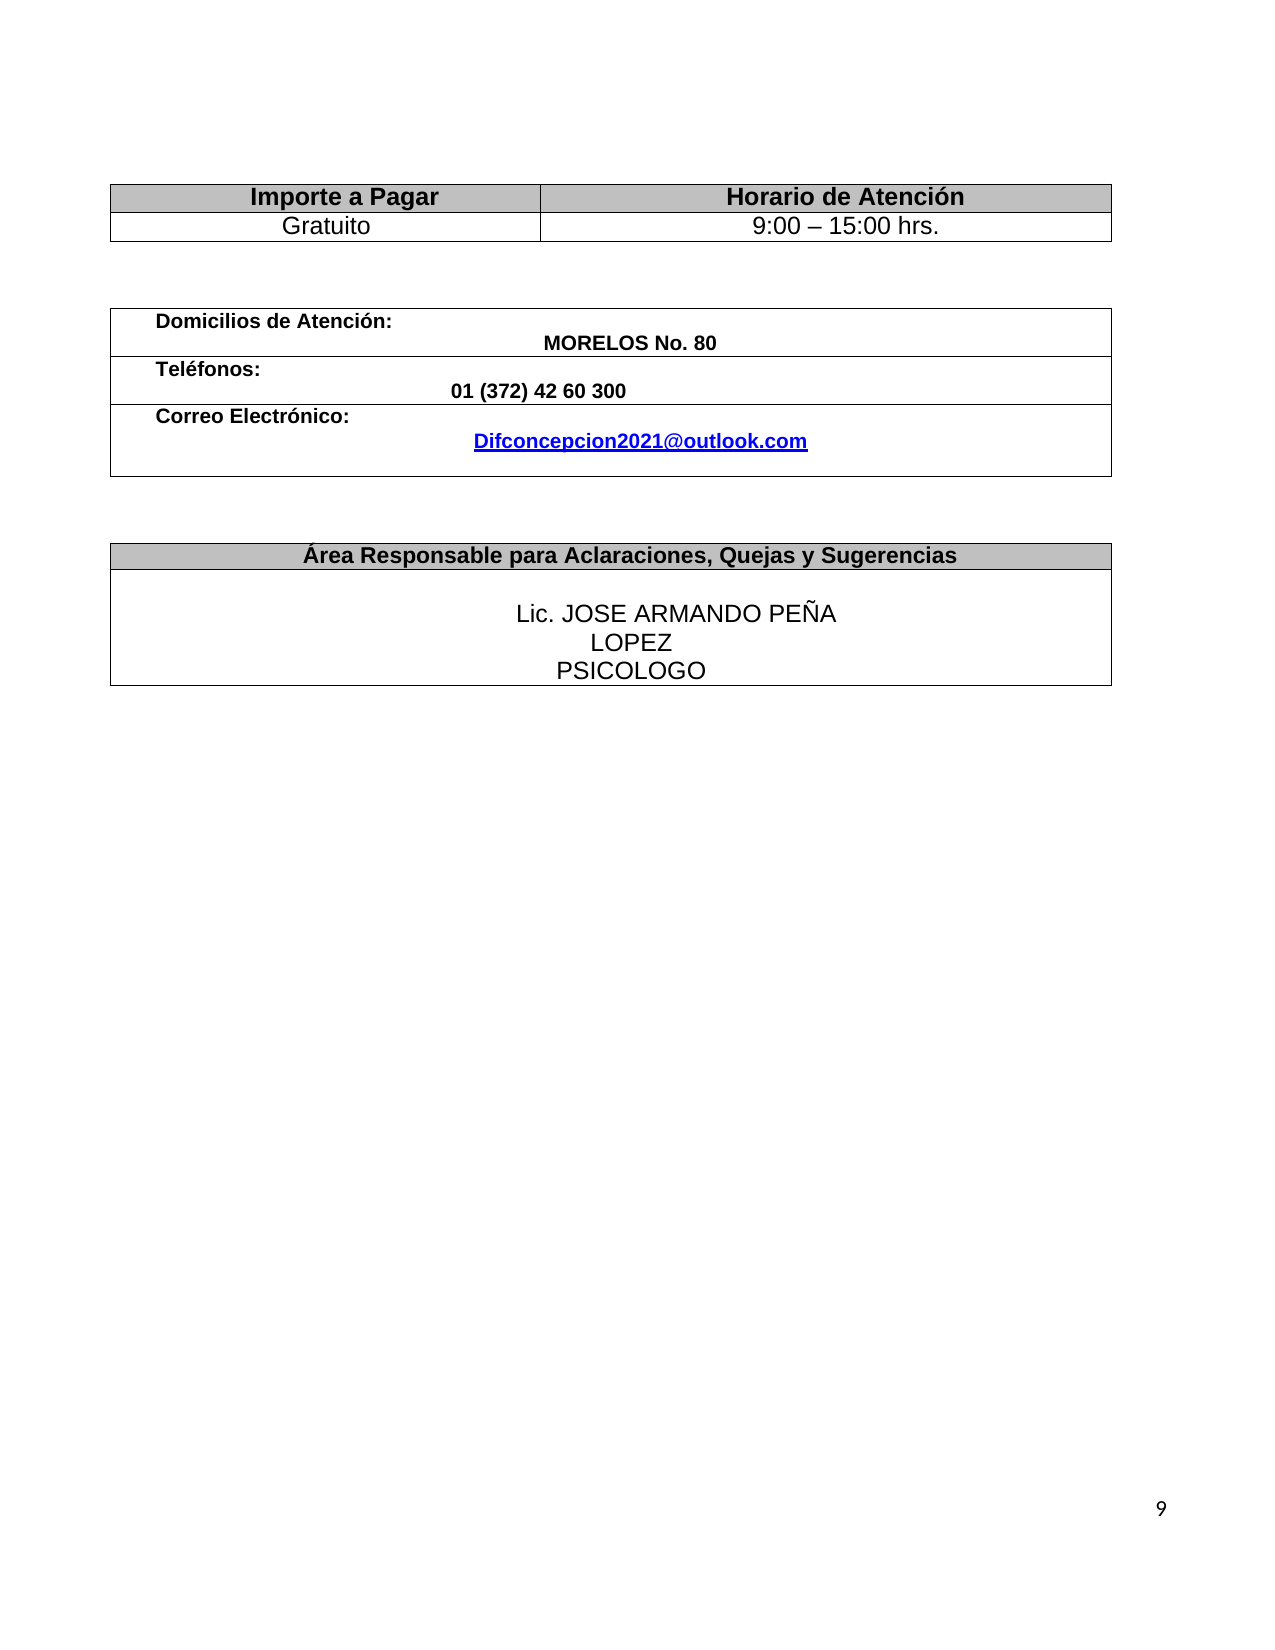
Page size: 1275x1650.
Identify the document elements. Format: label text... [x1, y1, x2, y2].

table_cell Gratuito [111, 213, 540, 241]
table_cell Teléfonos: 01 (372) 42 60 300 [111, 357, 1111, 404]
table_header Área Responsable para Aclaraciones, Quejas y Sugerencias [111, 544, 1111, 569]
table_cell Correo Electrónico: Difconcepcion2021@outlook.com [111, 405, 1111, 476]
table_header Importe a Pagar [111, 185, 540, 212]
table_header Horario de Atención [541, 185, 1111, 212]
table_header Domicilios de Atención: MORELOS No. 80 [111, 309, 1111, 356]
table_cell Lic. JOSE ARMANDO PEÑA LOPEZ PSICOLOGO [111, 570, 1111, 685]
table_cell 9:00 – 15:00 hrs. [541, 213, 1111, 241]
